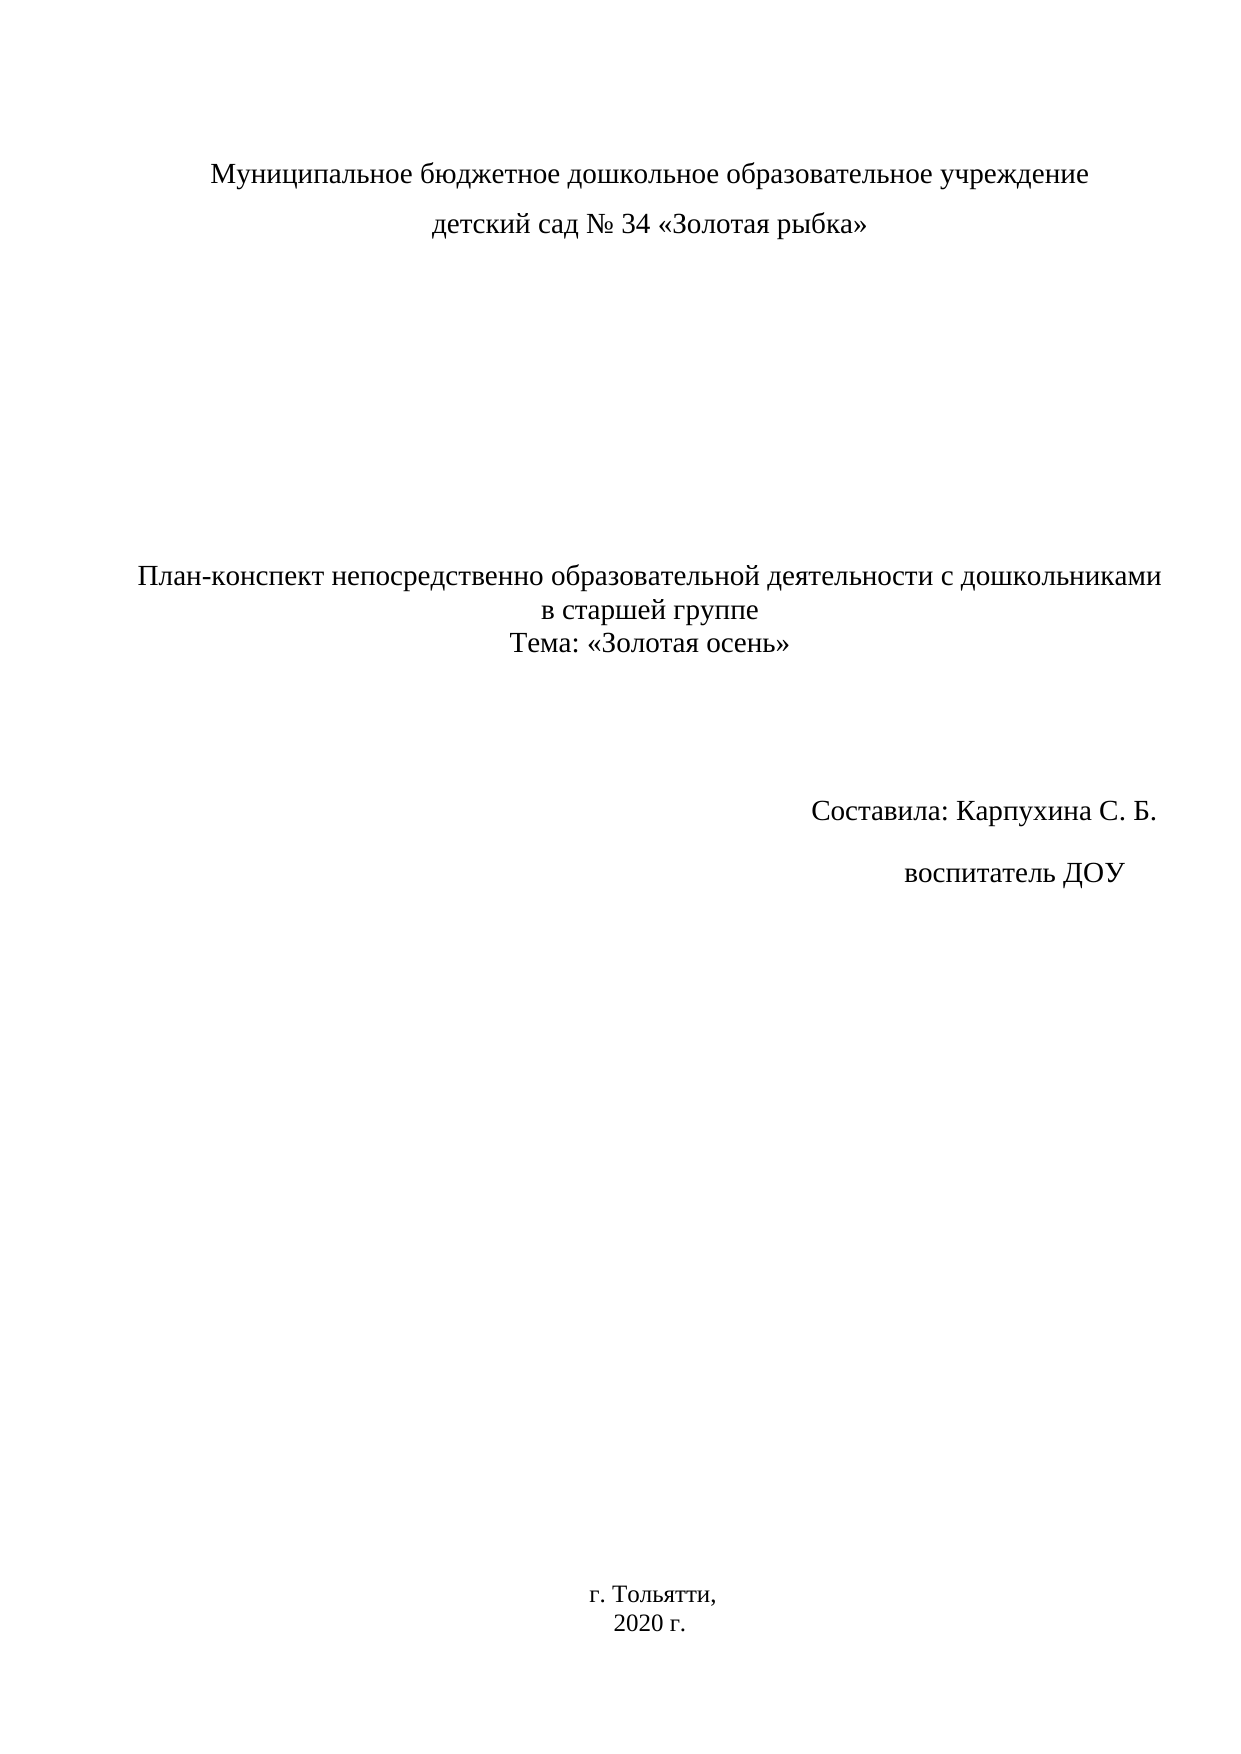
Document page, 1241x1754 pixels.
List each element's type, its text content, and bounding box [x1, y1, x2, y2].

text Тема: «Золотая осень» [133, 625, 1167, 659]
text Составила: Карпухина С. Б. [133, 793, 1167, 827]
text г. Тольятти, [133, 1579, 1167, 1608]
text 2020 г. [133, 1608, 1167, 1636]
text в старшей группе [133, 592, 1167, 625]
text Муниципальное бюджетное дошкольное образовательное учреждение детский сад № 34 «Золотая рыбка» [133, 156, 1167, 239]
text План-конспект непосредственно образовательной деятельности с дошкольниками [133, 558, 1167, 592]
text воспитатель ДОУ [133, 855, 1167, 889]
